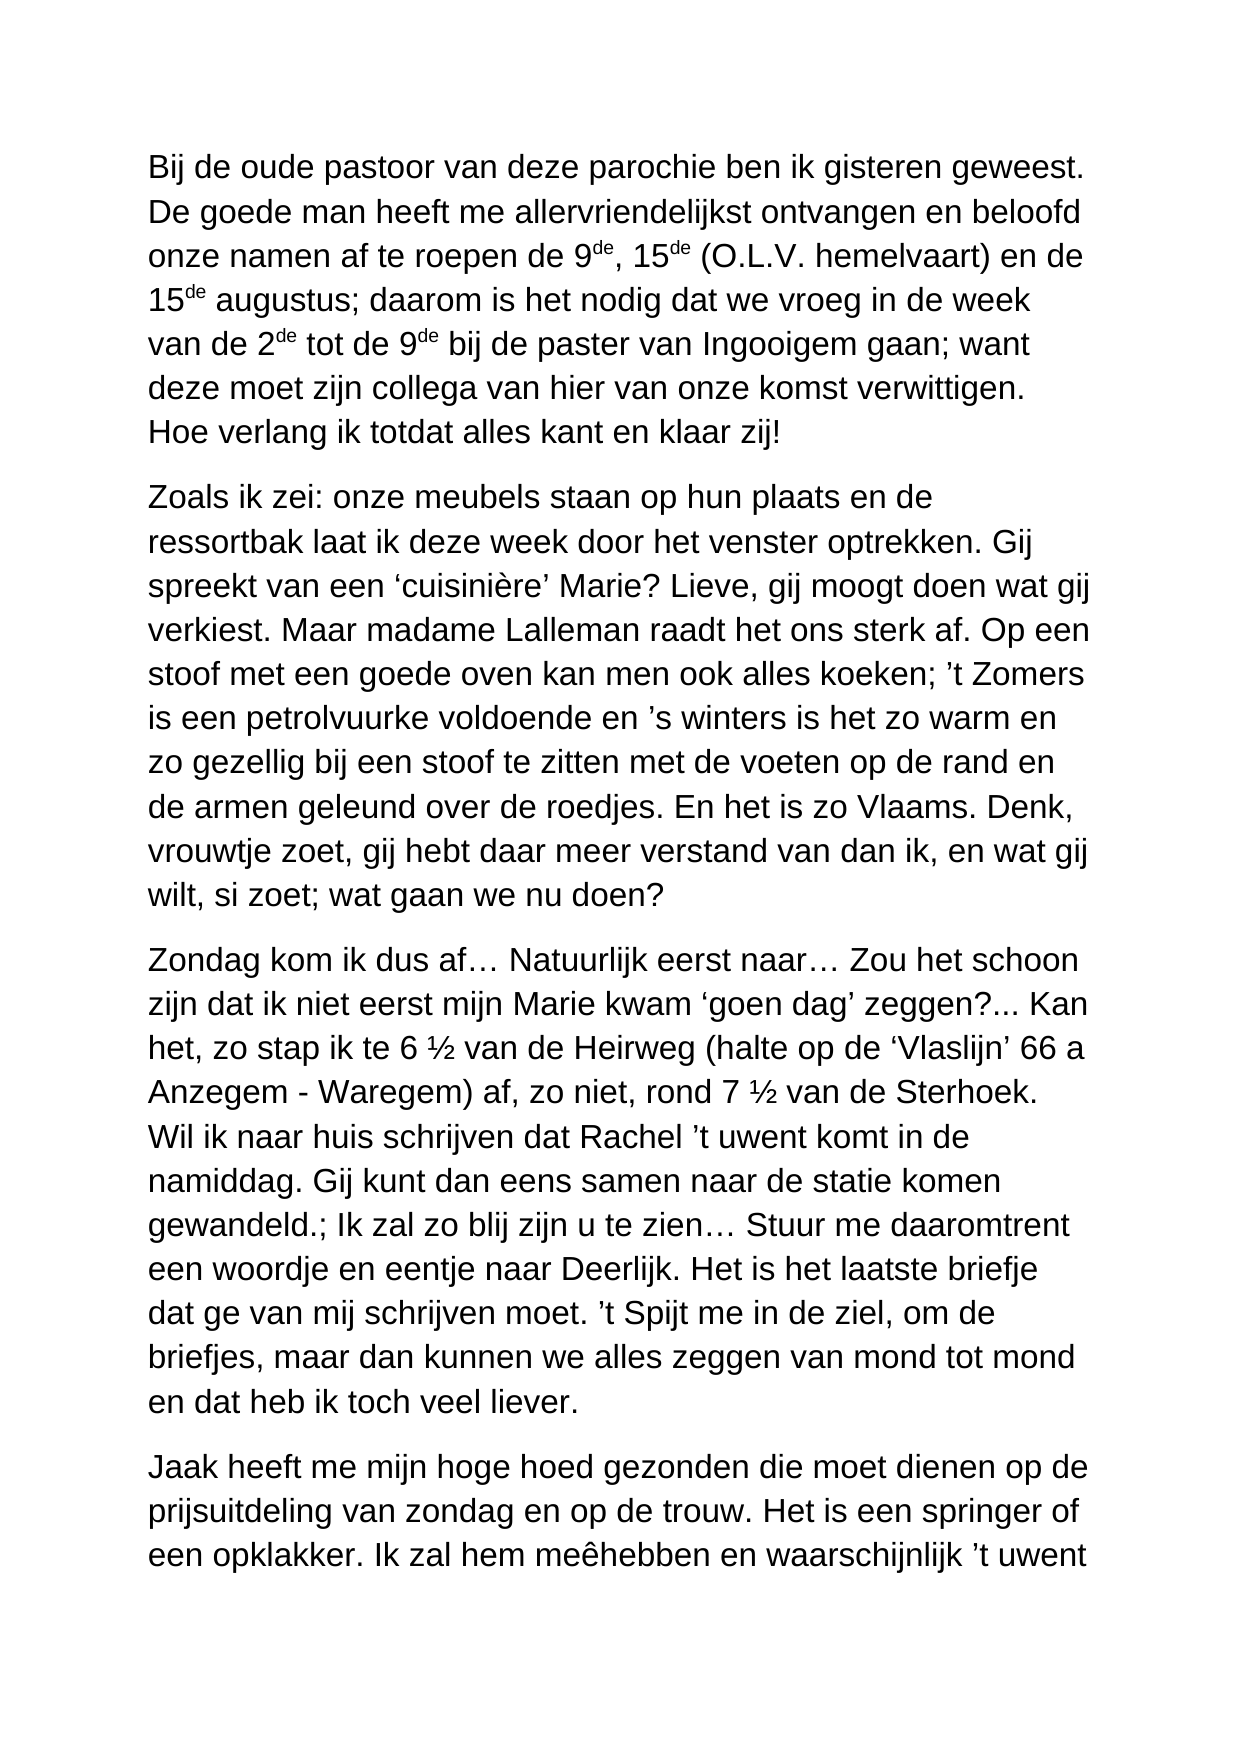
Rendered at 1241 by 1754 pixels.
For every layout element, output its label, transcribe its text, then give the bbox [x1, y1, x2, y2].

text Bij de oude pastoor van deze parochie ben ik gisteren geweest. De goede man heeft me allervriendelijkst ontvangen en beloofd onze namen af te roepen de 9de, 15de (O.L.V. hemelvaart) en de 15de augustus; daarom is het nodig dat we vroeg in de week van de 2de tot de 9de bij de paster van Ingooigem gaan; want deze moet zijn collega van hier van onze komst verwittigen. Hoe verlang ik totdat alles kant en klaar zij! [148, 148, 1093, 451]
text Zoals ik zei: onze meubels staan op hun plaats en de ressortbak laat ik deze week door het venster optrekken. Gij spreekt van een ‘cuisinière’ Marie? Lieve, gij moogt doen wat gij verkiest. Maar madame Lalleman raadt het ons sterk af. Op een stoof met een goede oven kan men ook alles koeken; ’t Zomers is een petrolvuurke voldoende en ’s winters is het zo warm en zo gezellig bij een stoof te zitten met de voeten op de rand en de armen geleund over de roedjes. En het is zo Vlaams. Denk, vrouwtje zoet, gij hebt daar meer verstand van dan ik, en wat gij wilt, si zoet; wat gaan we nu doen? [148, 478, 1093, 913]
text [148, 1447, 1093, 1573]
text Zondag kom ik dus af… Natuurlijk eerst naar… Zou het schoon zijn dat ik niet eerst mijn Marie kwam ‘goen dag’ zeggen?... Kan het, zo stap ik te 6 ½ van de Heirweg (halte op de ‘Vlaslijn’ 66 a Anzegem - Waregem) af, zo niet, rond 7 ½ van de Sterhoek. Wil ik naar huis schrijven dat Rachel ’t uwent komt in de namiddag. Gij kunt dan eens samen naar de statie komen gewandeld.; Ik zal zo blij zijn u te zien… Stuur me daaromtrent een woordje en eentje naar Deerlijk. Het is het laatste briefje dat ge van mij schrijven moet. ’t Spijt me in de ziel, om de briefjes, maar dan kunnen we alles zeggen van mond tot mond en dat heb ik toch veel liever. [148, 940, 1093, 1420]
